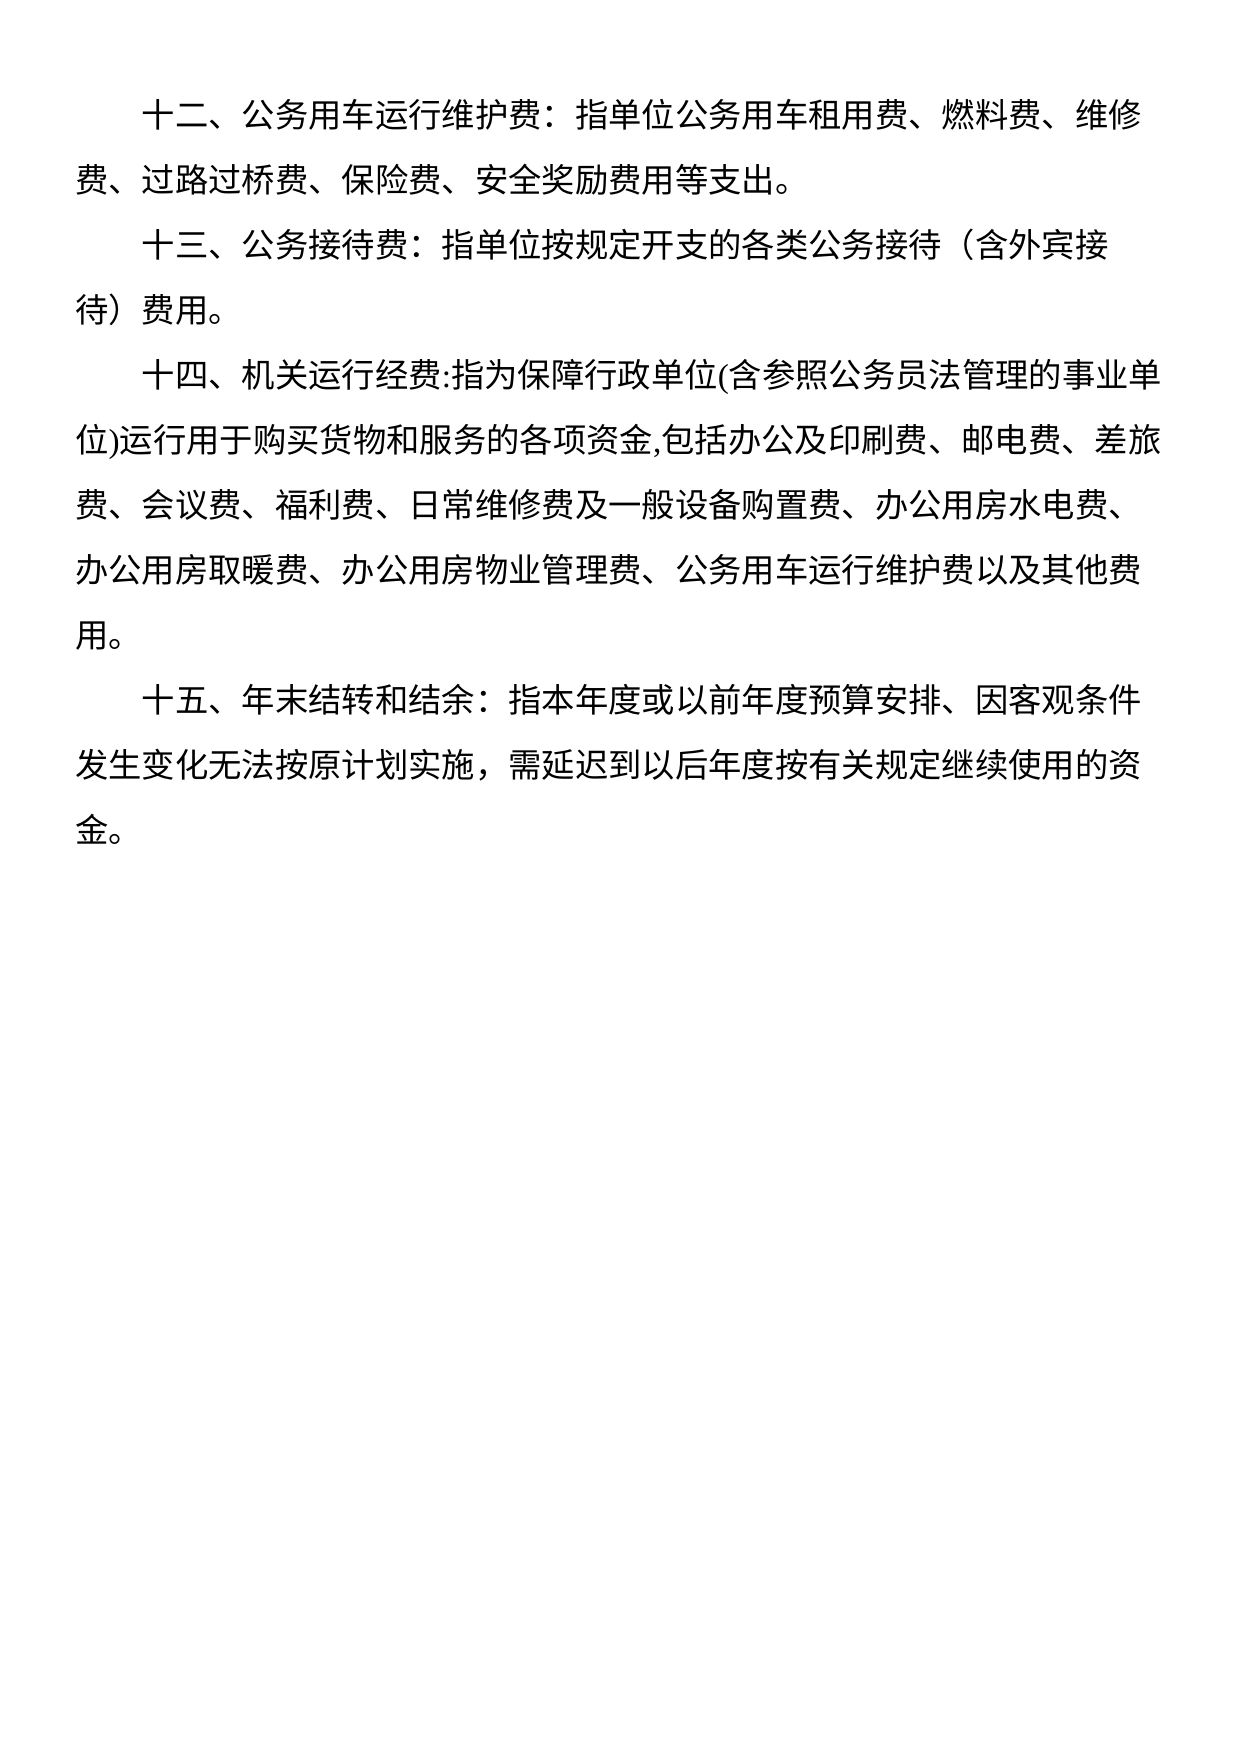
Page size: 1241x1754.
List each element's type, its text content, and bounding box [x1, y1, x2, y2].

text 十三、公务接待费：指单位按规定开支的各类公务接待（含外宾接待）费用。 [75, 211, 1165, 341]
text 十五、年末结转和结余：指本年度或以前年度预算安排、因客观条件发生变化无法按原计划实施，需延迟到以后年度按有关规定继续使用的资金。 [75, 666, 1165, 861]
text 十四、机关运行经费:指为保障行政单位(含参照公务员法管理的事业单位)运行用于购买货物和服务的各项资金,包括办公及印刷费、邮电费、差旅费、会议费、福利费、日常维修费及一般设备购置费、办公用房水电费、办公用房取暖费、办公用房物业管理费、公务用车运行维护费以及其他费用。 [75, 341, 1165, 666]
text 十二、公务用车运行维护费：指单位公务用车租用费、燃料费、维修费、过路过桥费、保险费、安全奖励费用等支出。 [75, 81, 1165, 211]
